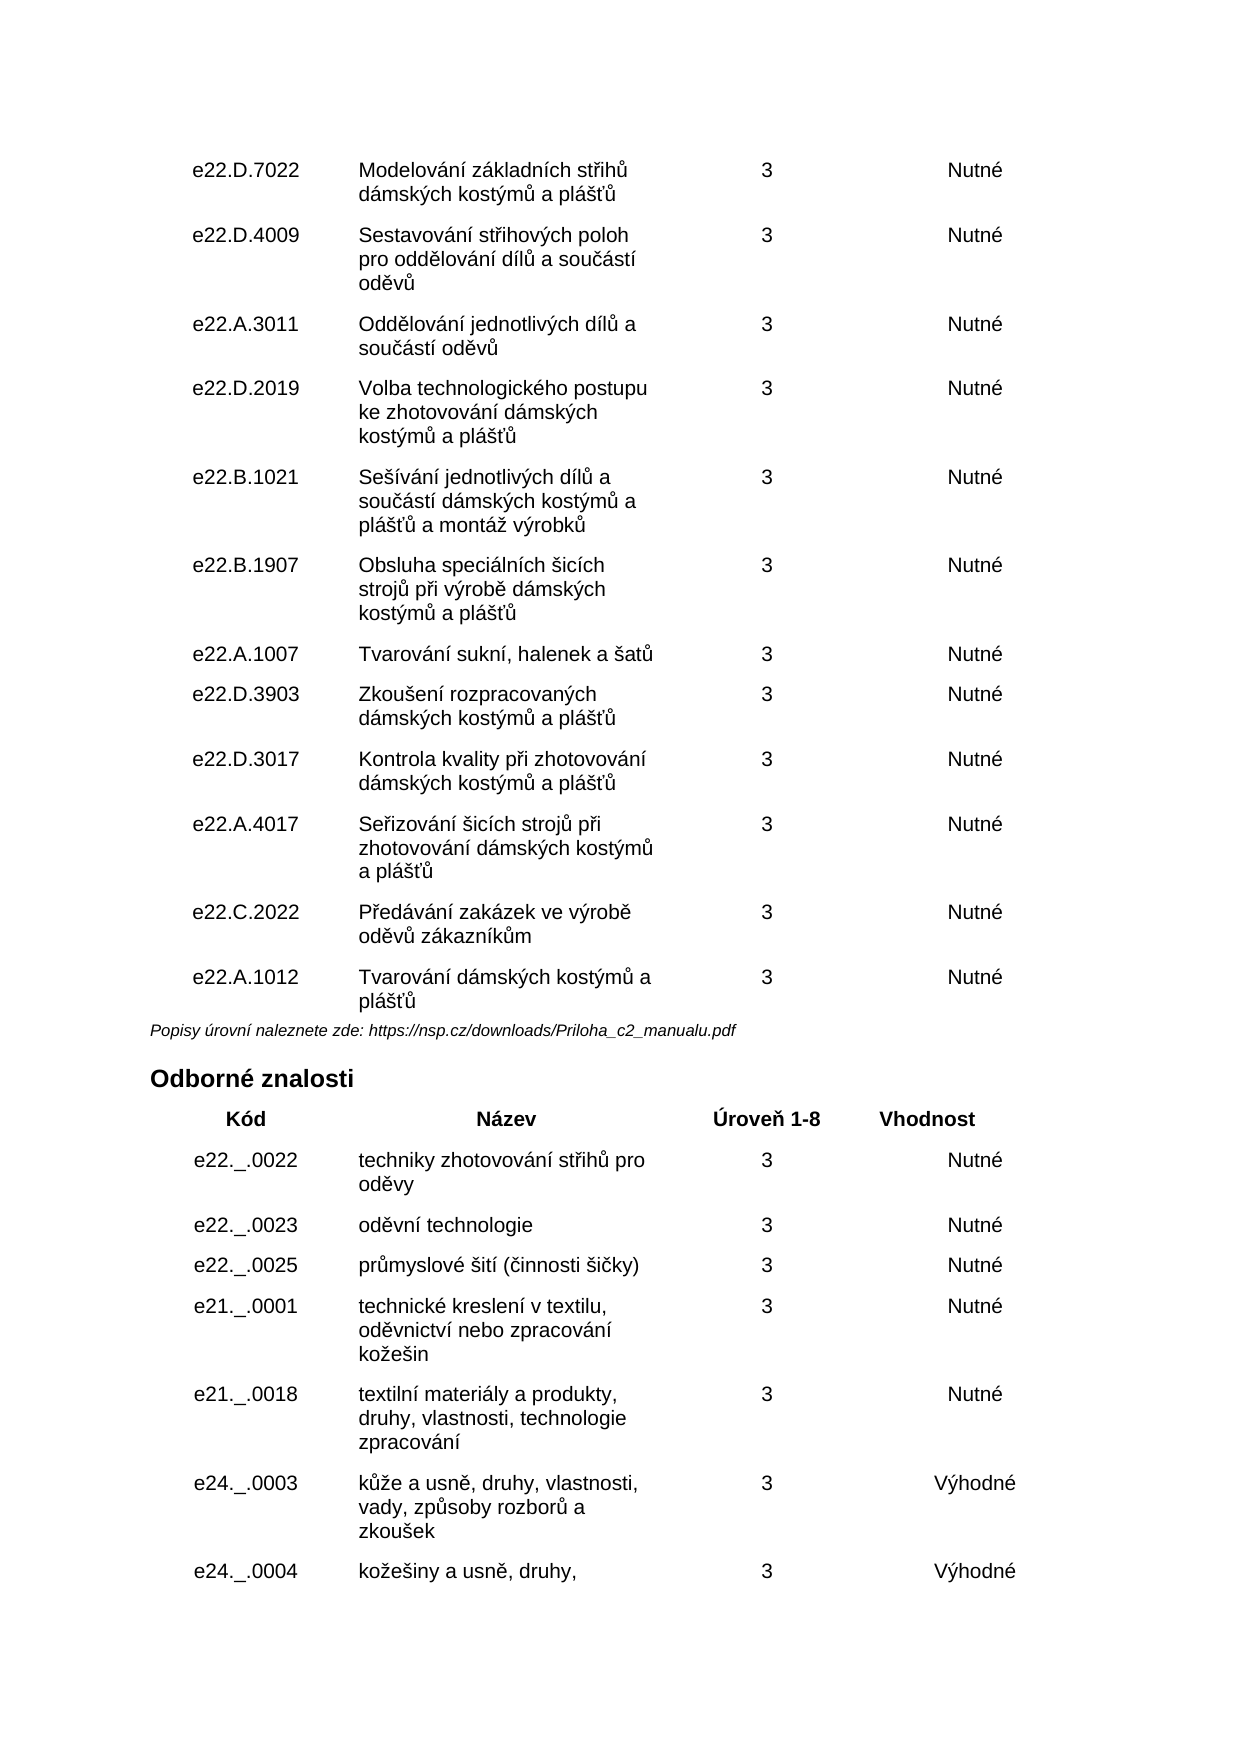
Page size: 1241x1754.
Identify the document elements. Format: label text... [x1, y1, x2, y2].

table_cell e22._.0025 [142, 1245, 350, 1285]
table_cell e22.D.7022 [142, 150, 350, 214]
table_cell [350, 1551, 662, 1592]
table_cell textilní materiály a produkty, druhy, vlastnosti, technologie zpracování [350, 1374, 662, 1462]
table_cell Nutné [871, 303, 1079, 368]
text Popisy úrovní naleznete zde: https://nsp.cz/downloads/Priloha_c2_manualu.pdf [150, 1021, 1090, 1040]
table_cell 3 [663, 1551, 871, 1592]
table_cell e22.B.1021 [142, 456, 350, 545]
table_cell Oddělování jednotlivých dílů a součástí oděvů [350, 303, 662, 368]
table_cell Nutné [871, 1374, 1079, 1462]
table_cell Nutné [871, 368, 1079, 456]
table_cell e22.B.1907 [142, 545, 350, 633]
table_cell 3 [663, 633, 871, 674]
table_cell 3 [663, 545, 871, 633]
table_cell Nutné [871, 215, 1079, 303]
table_cell 3 [663, 303, 871, 368]
table_header Název [350, 1099, 662, 1139]
table_cell technické kreslení v textilu, oděvnictví nebo zpracování kožešin [350, 1285, 662, 1374]
table_cell Nutné [871, 803, 1079, 892]
table_cell 3 [663, 368, 871, 456]
table_cell Kontrola kvality při zhotovování dámských kostýmů a plášťů [350, 739, 662, 803]
table_cell Nutné [871, 1285, 1079, 1374]
table_cell e22.A.3011 [142, 303, 350, 368]
table_cell Nutné [871, 1245, 1079, 1285]
table_cell Nutné [871, 545, 1079, 633]
table_cell Modelování základních střihů dámských kostýmů a plášťů [350, 150, 662, 214]
table_cell Výhodné [871, 1463, 1079, 1551]
table_cell oděvní technologie [350, 1204, 662, 1245]
table_cell kůže a usně, druhy, vlastnosti, vady, způsoby rozborů a zkoušek [350, 1463, 662, 1551]
table_cell e22.D.3017 [142, 739, 350, 803]
table_cell e21._.0001 [142, 1285, 350, 1374]
table_cell e22.D.2019 [142, 368, 350, 456]
table_cell 3 [663, 456, 871, 545]
table_cell Volba technologického postupu ke zhotovování dámských kostýmů a plášťů [350, 368, 662, 456]
table_header Kód [142, 1099, 350, 1139]
table_cell Sešívání jednotlivých dílů a součástí dámských kostýmů a plášťů a montáž výrobků [350, 456, 662, 545]
table_cell Nutné [871, 956, 1079, 1021]
table_cell e22.A.4017 [142, 803, 350, 892]
table_cell e22.A.1007 [142, 633, 350, 674]
table_cell Nutné [871, 633, 1079, 674]
table_cell 3 [663, 803, 871, 892]
table_cell Předávání zakázek ve výrobě oděvů zákazníkům [350, 892, 662, 956]
table_cell e22.A.1012 [142, 956, 350, 1021]
table_cell průmyslové šití (činnosti šičky) [350, 1245, 662, 1285]
table_cell Nutné [871, 892, 1079, 956]
table_cell 3 [663, 674, 871, 738]
table_cell Nutné [871, 674, 1079, 738]
table_cell 3 [663, 956, 871, 1021]
table_cell Nutné [871, 150, 1079, 214]
table_cell Nutné [871, 1140, 1079, 1204]
table_cell Výhodné [871, 1551, 1079, 1592]
table_cell 3 [663, 1374, 871, 1462]
table_cell Nutné [871, 739, 1079, 803]
table_cell e22.D.4009 [142, 215, 350, 303]
table_cell techniky zhotovování střihů pro oděvy [350, 1140, 662, 1204]
table_header Vhodnost [871, 1099, 1079, 1139]
table_cell Seřizování šicích strojů při zhotovování dámských kostýmů a plášťů [350, 803, 662, 892]
table_cell Sestavování střihových poloh pro oddělování dílů a součástí oděvů [350, 215, 662, 303]
table_cell 3 [663, 739, 871, 803]
subtitle Odborné znalosti [150, 1064, 1090, 1093]
table_cell Nutné [871, 1204, 1079, 1245]
table_cell 3 [663, 892, 871, 956]
table_cell Zkoušení rozpracovaných dámských kostýmů a plášťů [350, 674, 662, 738]
table_cell 3 [663, 215, 871, 303]
table_cell 3 [663, 1140, 871, 1204]
table_cell e22.D.3903 [142, 674, 350, 738]
table_cell e24._.0003 [142, 1463, 350, 1551]
table_cell 3 [663, 1285, 871, 1374]
table_cell Obsluha speciálních šicích strojů při výrobě dámských kostýmů a plášťů [350, 545, 662, 633]
table_cell e22._.0023 [142, 1204, 350, 1245]
table_cell e21._.0018 [142, 1374, 350, 1462]
table_cell e22._.0022 [142, 1140, 350, 1204]
table_header Úroveň 1-8 [663, 1099, 871, 1139]
table_cell 3 [663, 1463, 871, 1551]
table_cell Tvarování dámských kostýmů a plášťů [350, 956, 662, 1021]
table_cell 3 [663, 1204, 871, 1245]
table_cell Tvarování sukní, halenek a šatů [350, 633, 662, 674]
table_cell Nutné [871, 456, 1079, 545]
table_cell e22.C.2022 [142, 892, 350, 956]
table_cell 3 [663, 150, 871, 214]
table_cell e24._.0004 [142, 1551, 350, 1592]
table_cell 3 [663, 1245, 871, 1285]
